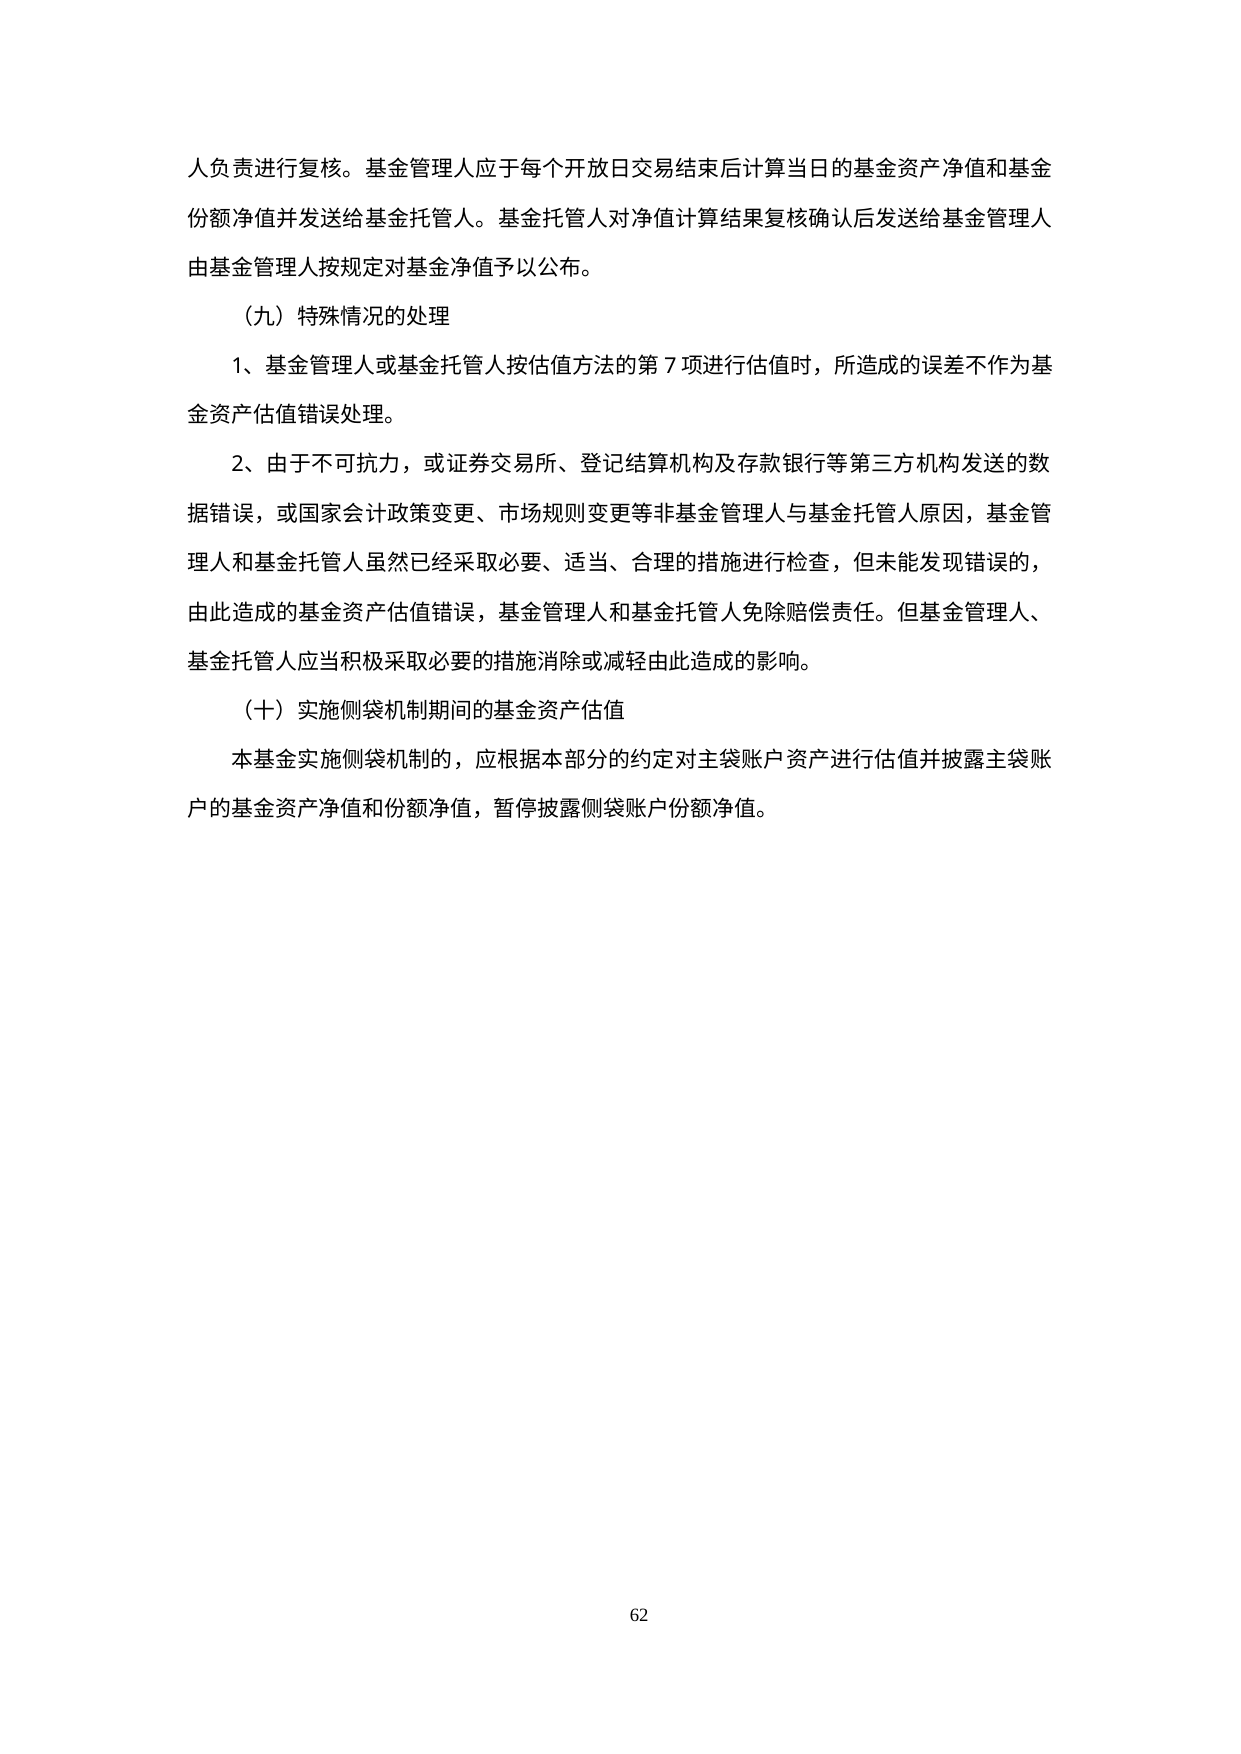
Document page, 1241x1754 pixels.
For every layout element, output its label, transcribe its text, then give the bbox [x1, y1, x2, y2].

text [187, 150, 1053, 282]
text 本基金实施侧袋机制的，应根据本部分的约定对主袋账户资产进行估值并披露主袋账户的基金资产净值和份额净值，暂停披露侧袋账户份额净值。 [187, 741, 1053, 823]
text 1、基金管理人或基金托管人按估值方法的第7项进行估值时，所造成的误差不作为基金资产估值错误处理。 [187, 347, 1053, 429]
text 2、由于不可抗力，或证券交易所、登记结算机构及存款银行等第三方机构发送的数据错误，或国家会计政策变更、市场规则变更等非基金管理人与基金托管人原因，基金管理人和基金托管人虽然已经采取必要、适当、合理的措施进行检查，但未能发现错误的，由此造成的基金资产估值错误，基金管理人和基金托管人免除赔偿责任。但基金管理人、基金托管人应当积极采取必要的措施消除或减轻由此造成的影响。 [187, 445, 1053, 676]
text （十）实施侧袋机制期间的基金资产估值 [187, 692, 1053, 725]
text （九）特殊情况的处理 [187, 298, 1053, 331]
